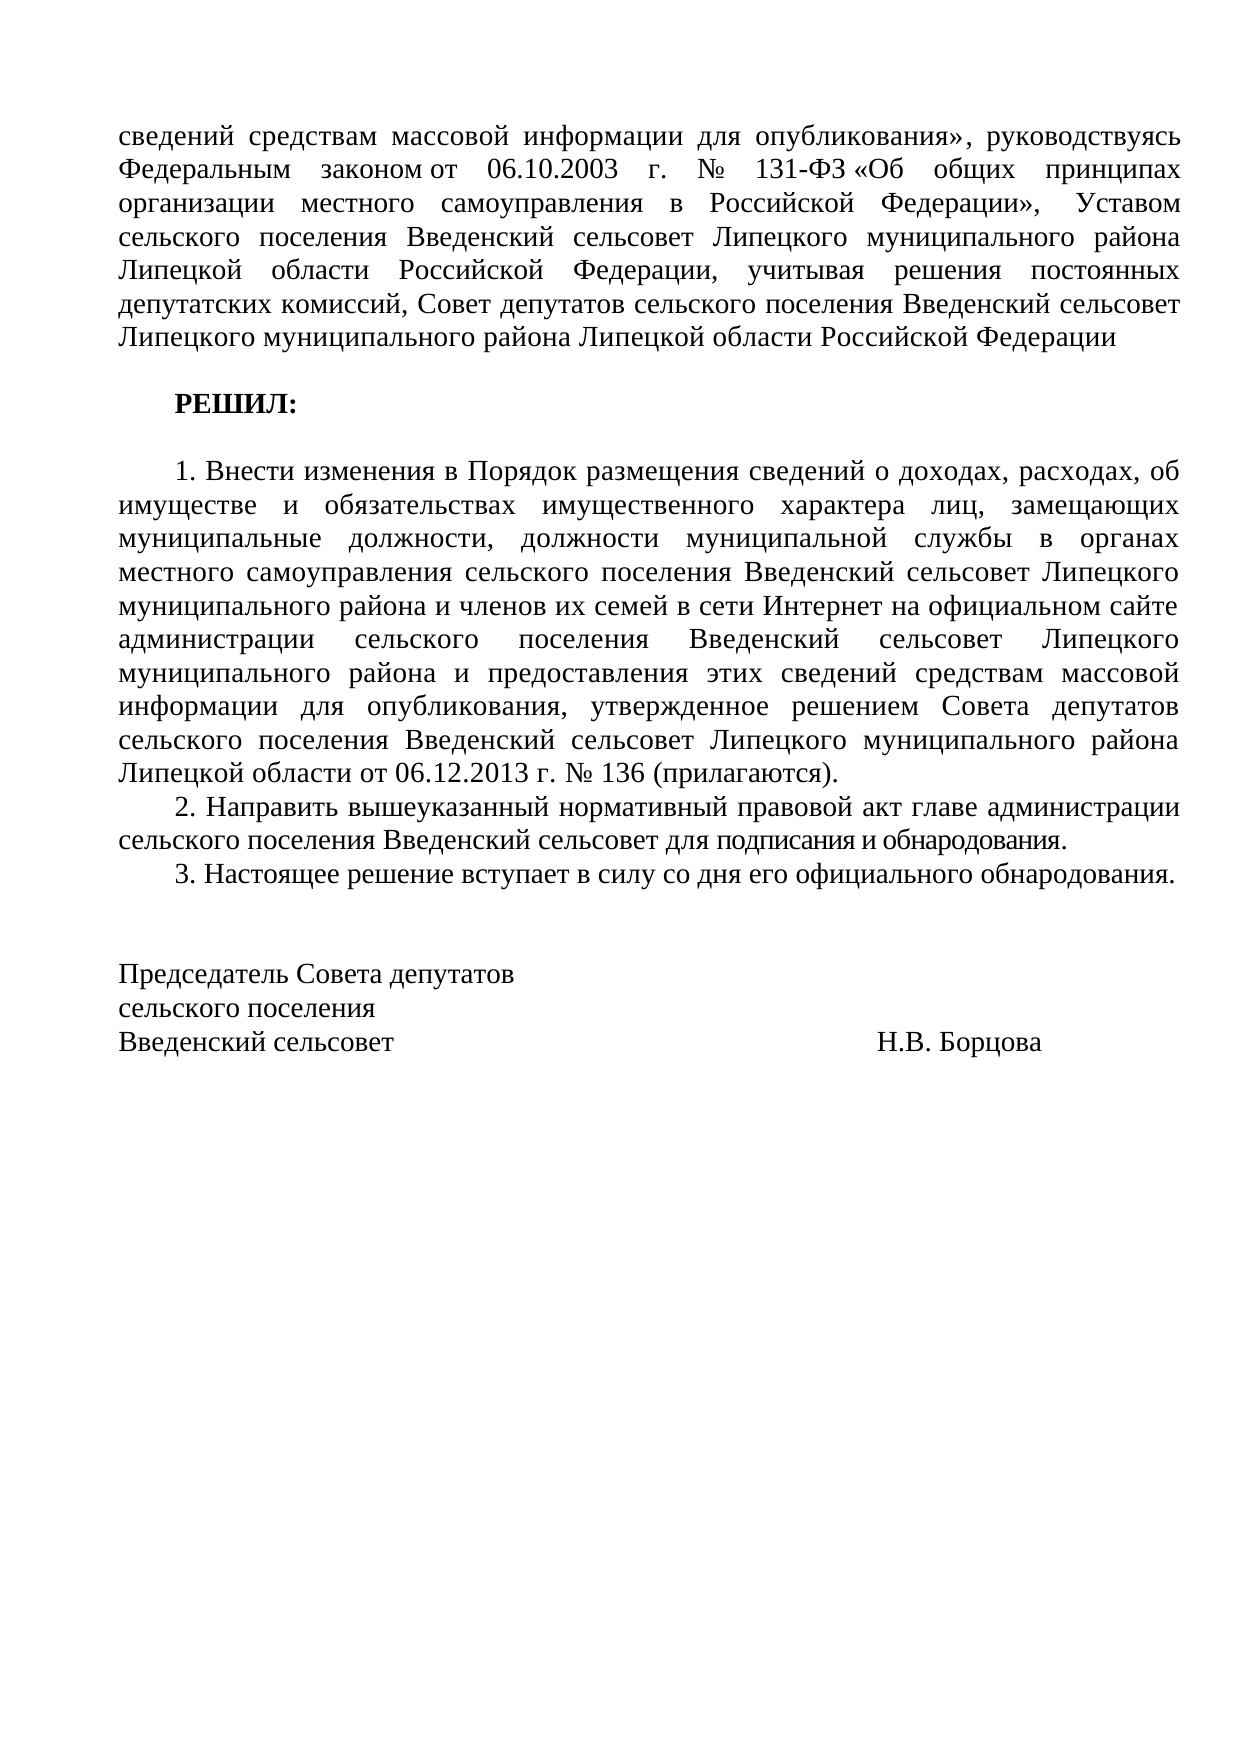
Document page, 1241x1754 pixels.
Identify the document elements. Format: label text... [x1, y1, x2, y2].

text 2. Направить вышеуказанный нормативный правовой акт главе администрации сельского поселения Введенский сельсовет для подписания и обнародования. [118, 789, 1181, 856]
text Председатель Совета депутатов [118, 957, 1181, 990]
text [118, 118, 1181, 353]
text Введенский сельсовет Н.В. Борцова [118, 1024, 1181, 1057]
text 1. Внести изменения в Порядок размещения сведений о доходах, расходах, об имуществе и обязательствах имущественного характера лиц, замещающих муниципальные должности, должности муниципальной службы в органах местного самоуправления сельского поселения Введенский сельсовет Липецкого муниципального района и членов их семей в сети Интернет на официальном сайте администрации сельского поселения Введенский сельсовет Липецкого муниципального района и предоставления этих сведений средствам массовой информации для опубликования, утвержденное решением Совета депутатов сельского поселения Введенский сельсовет Липецкого муниципального района Липецкой области от 06.12.2013 г. № 136 (прилагаются). [118, 453, 1181, 789]
text РЕШИЛ: [118, 386, 1181, 420]
text 3. Настоящее решение вступает в силу со дня его официального обнародования. [118, 856, 1181, 889]
text сельского поселения [118, 990, 1181, 1024]
